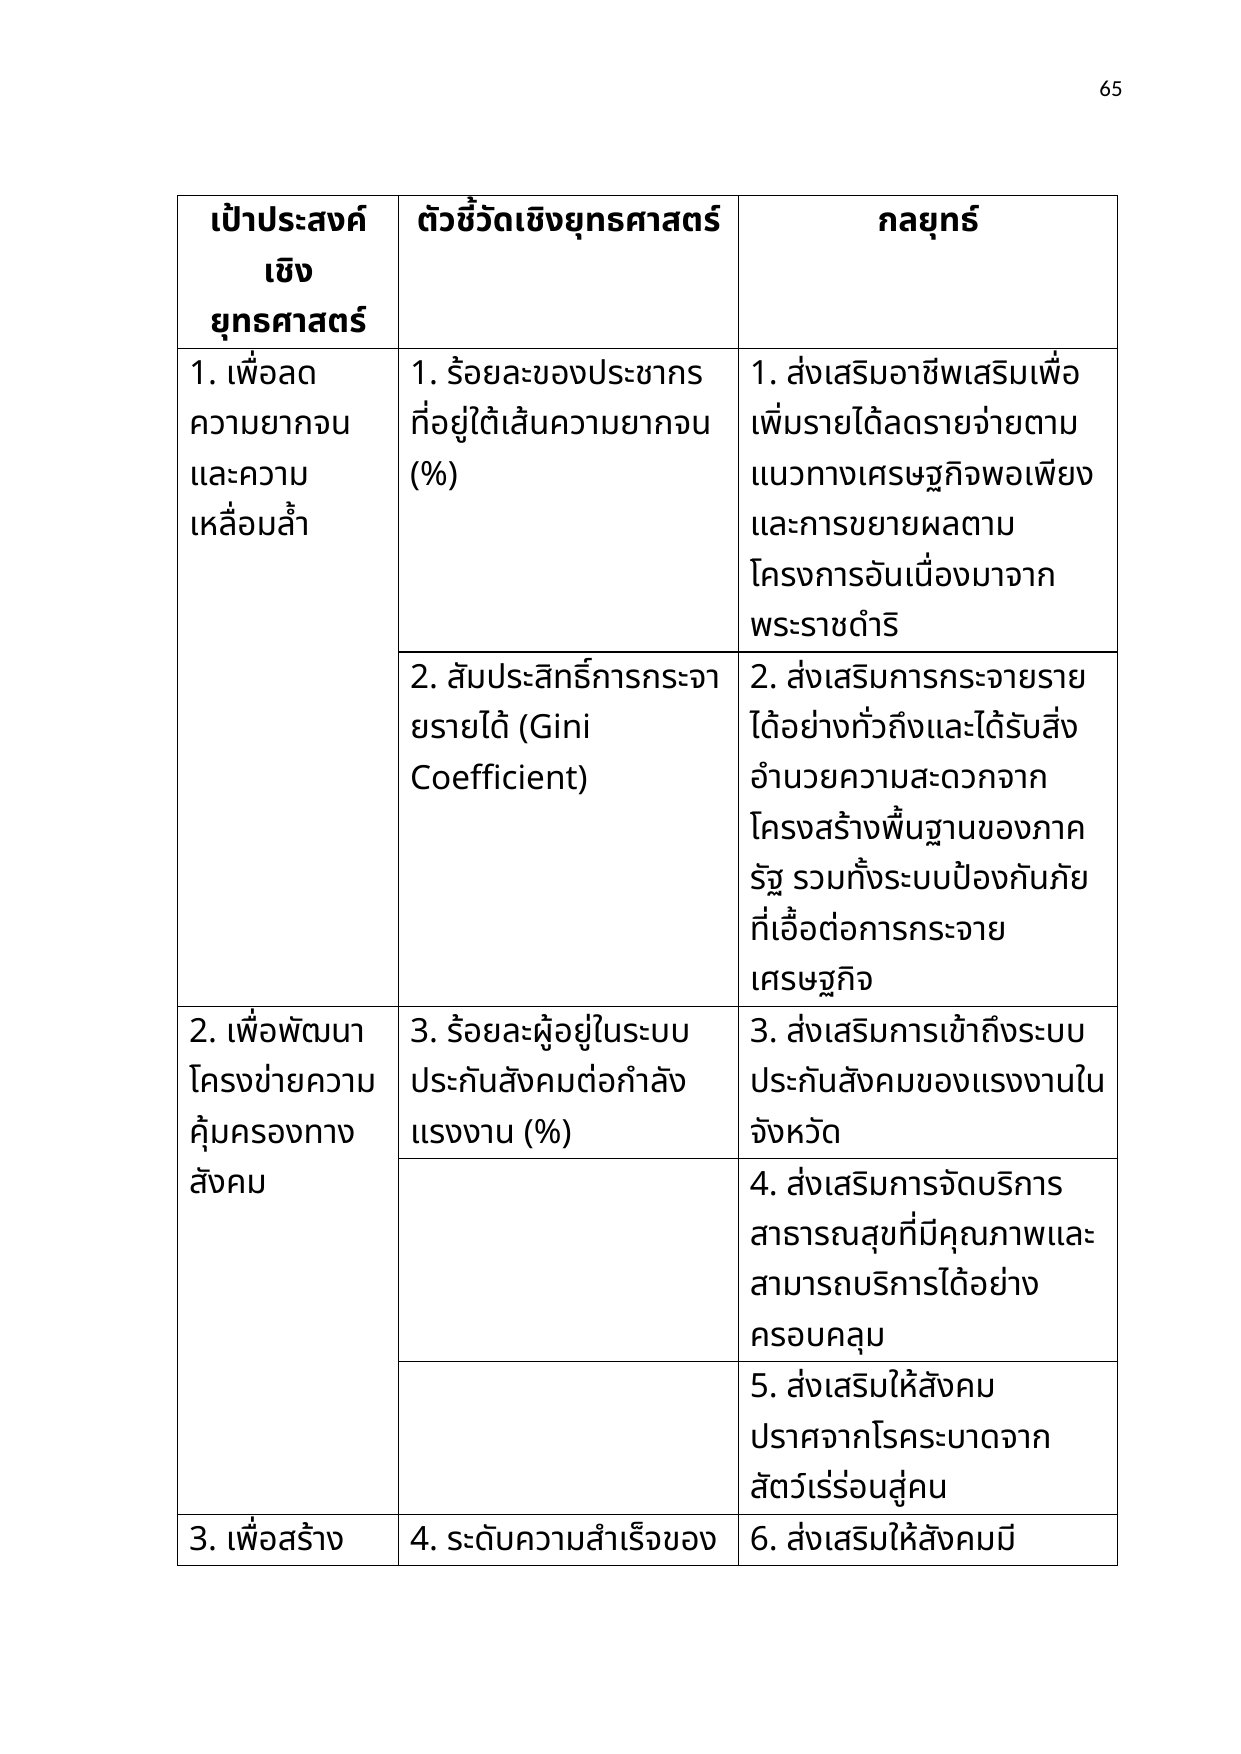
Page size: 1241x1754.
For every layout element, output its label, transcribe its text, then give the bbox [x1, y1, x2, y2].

table_cell 3. ส่งเสริมการเข้าถึงระบบประกันสังคมของแรงงานในจังหวัด [739, 1007, 1117, 1158]
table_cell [178, 1515, 398, 1565]
table_cell [399, 1159, 738, 1361]
table_cell [399, 1362, 738, 1514]
table_cell 2. สัมประสิทธิ์การกระจายรายได้ (Gini Coefficient) [399, 653, 738, 1006]
table_cell 2. ส่งเสริมการกระจายรายได้อย่างทั่วถึงและได้รับสิ่งอำนวยความสะดวกจากโครงสร้างพื้นฐานของภาครัฐ รวมทั้งระบบป้องกันภัยที่เอื้อต่อการกระจายเศรษฐกิจ [739, 653, 1117, 1006]
table_cell 1. เพื่อลดความยากจนและความเหลื่อมล้ำ [178, 349, 398, 1006]
table_cell 4. ส่งเสริมการจัดบริการสาธารณสุขที่มีคุณภาพและสามารถบริการได้อย่างครอบคลุม [739, 1159, 1117, 1361]
table_header กลยุทธ์ [739, 196, 1117, 348]
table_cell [739, 1515, 1117, 1565]
table_cell 2. เพื่อพัฒนาโครงข่ายความคุ้มครองทางสังคม [178, 1007, 398, 1514]
table_cell 5. ส่งเสริมให้สังคมปราศจากโรคระบาดจากสัตว์เร่ร่อนสู่คน [739, 1362, 1117, 1514]
table_header ตัวชี้วัดเชิงยุทธศาสตร์ [399, 196, 738, 348]
table_cell 1. ร้อยละของประชากร ที่อยู่ใต้เส้นความยากจน (%) [399, 349, 738, 651]
table_cell 1. ส่งเสริมอาชีพเสริมเพื่อเพิ่มรายได้ลดรายจ่ายตามแนวทางเศรษฐกิจพอเพียง และการขยายผลตามโครงการอันเนื่องมาจากพระราชดำริ [739, 349, 1117, 651]
table_header เป้าประสงค์เชิงยุทธศาสตร์ [178, 196, 398, 348]
table_cell 3. ร้อยละผู้อยู่ในระบบประกันสังคมต่อกำลังแรงงาน (%) [399, 1007, 738, 1158]
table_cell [399, 1515, 738, 1565]
